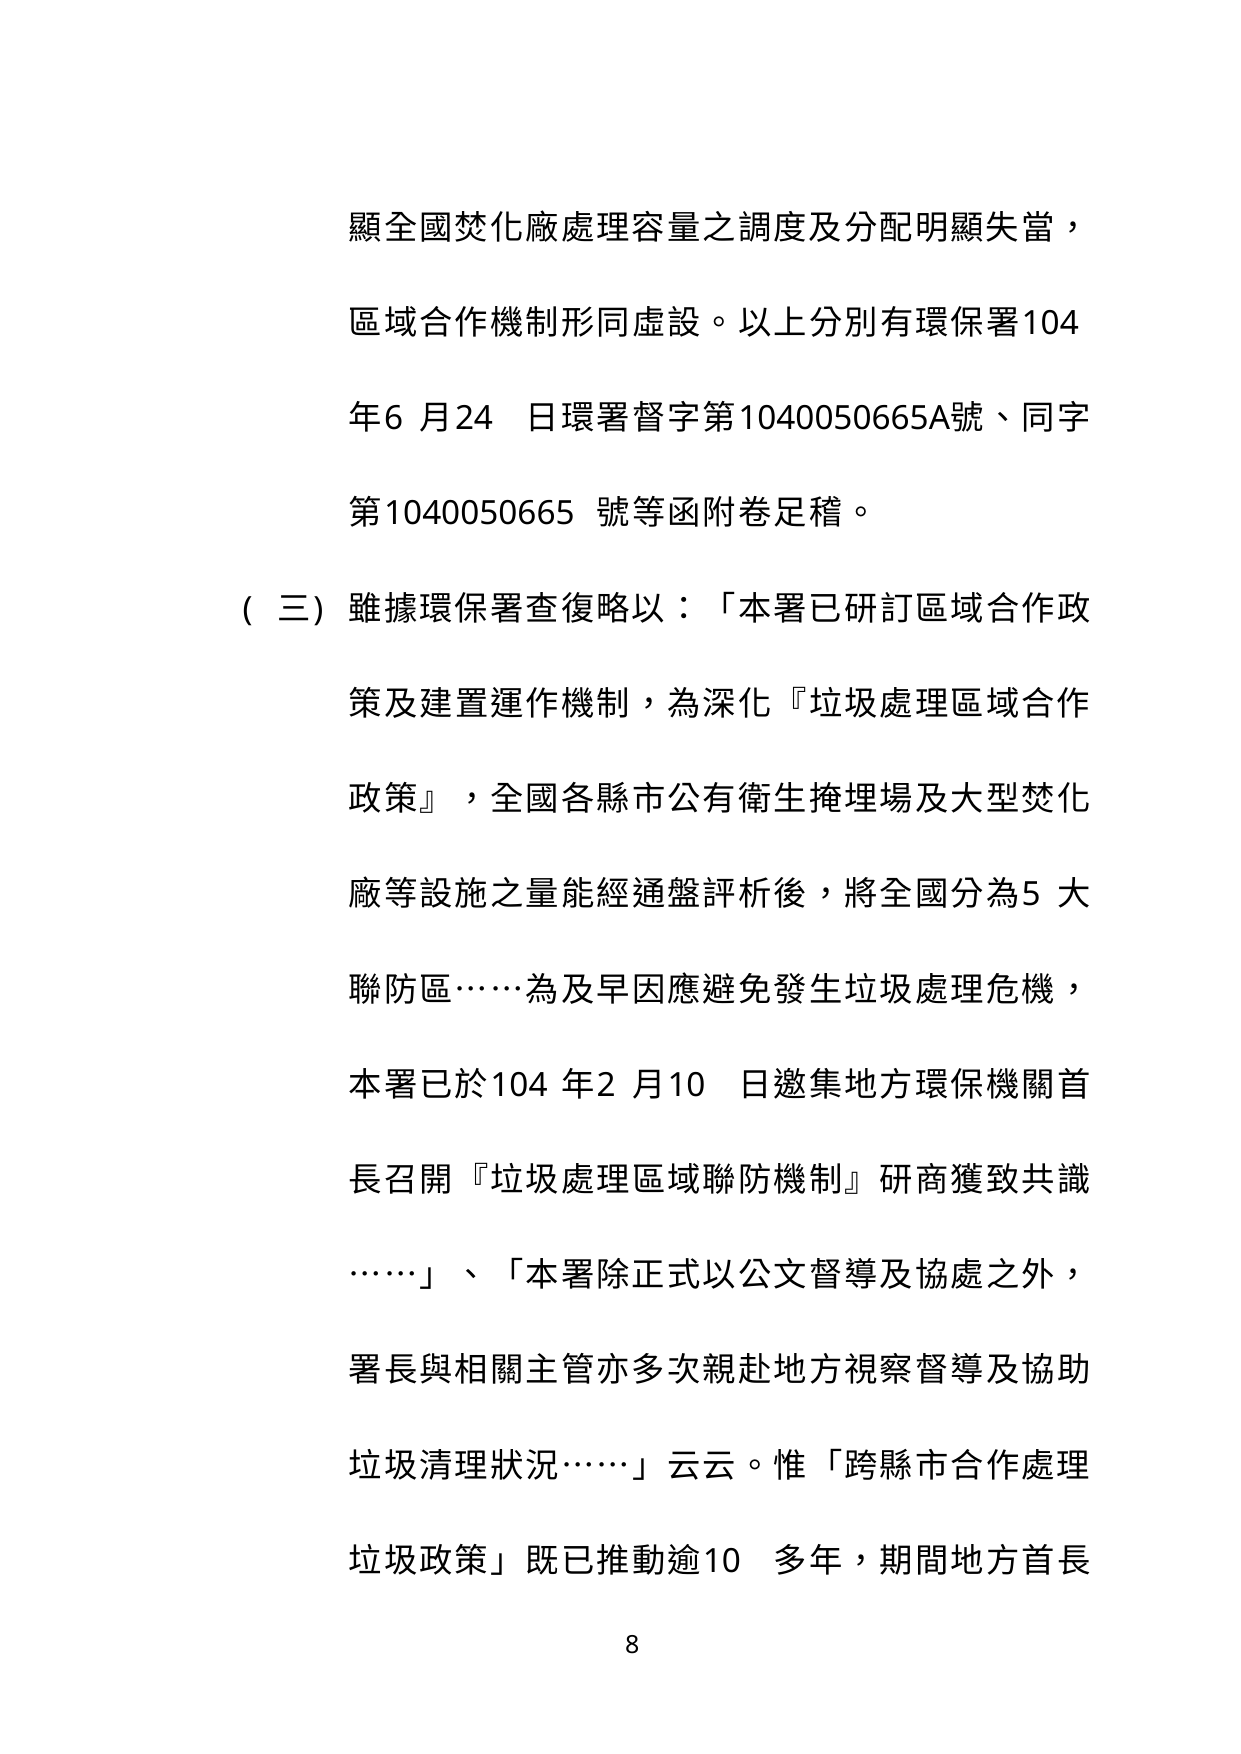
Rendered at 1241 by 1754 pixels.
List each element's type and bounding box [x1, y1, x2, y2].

subtitle [242, 558, 1092, 1605]
subtitle [242, 177, 1092, 558]
